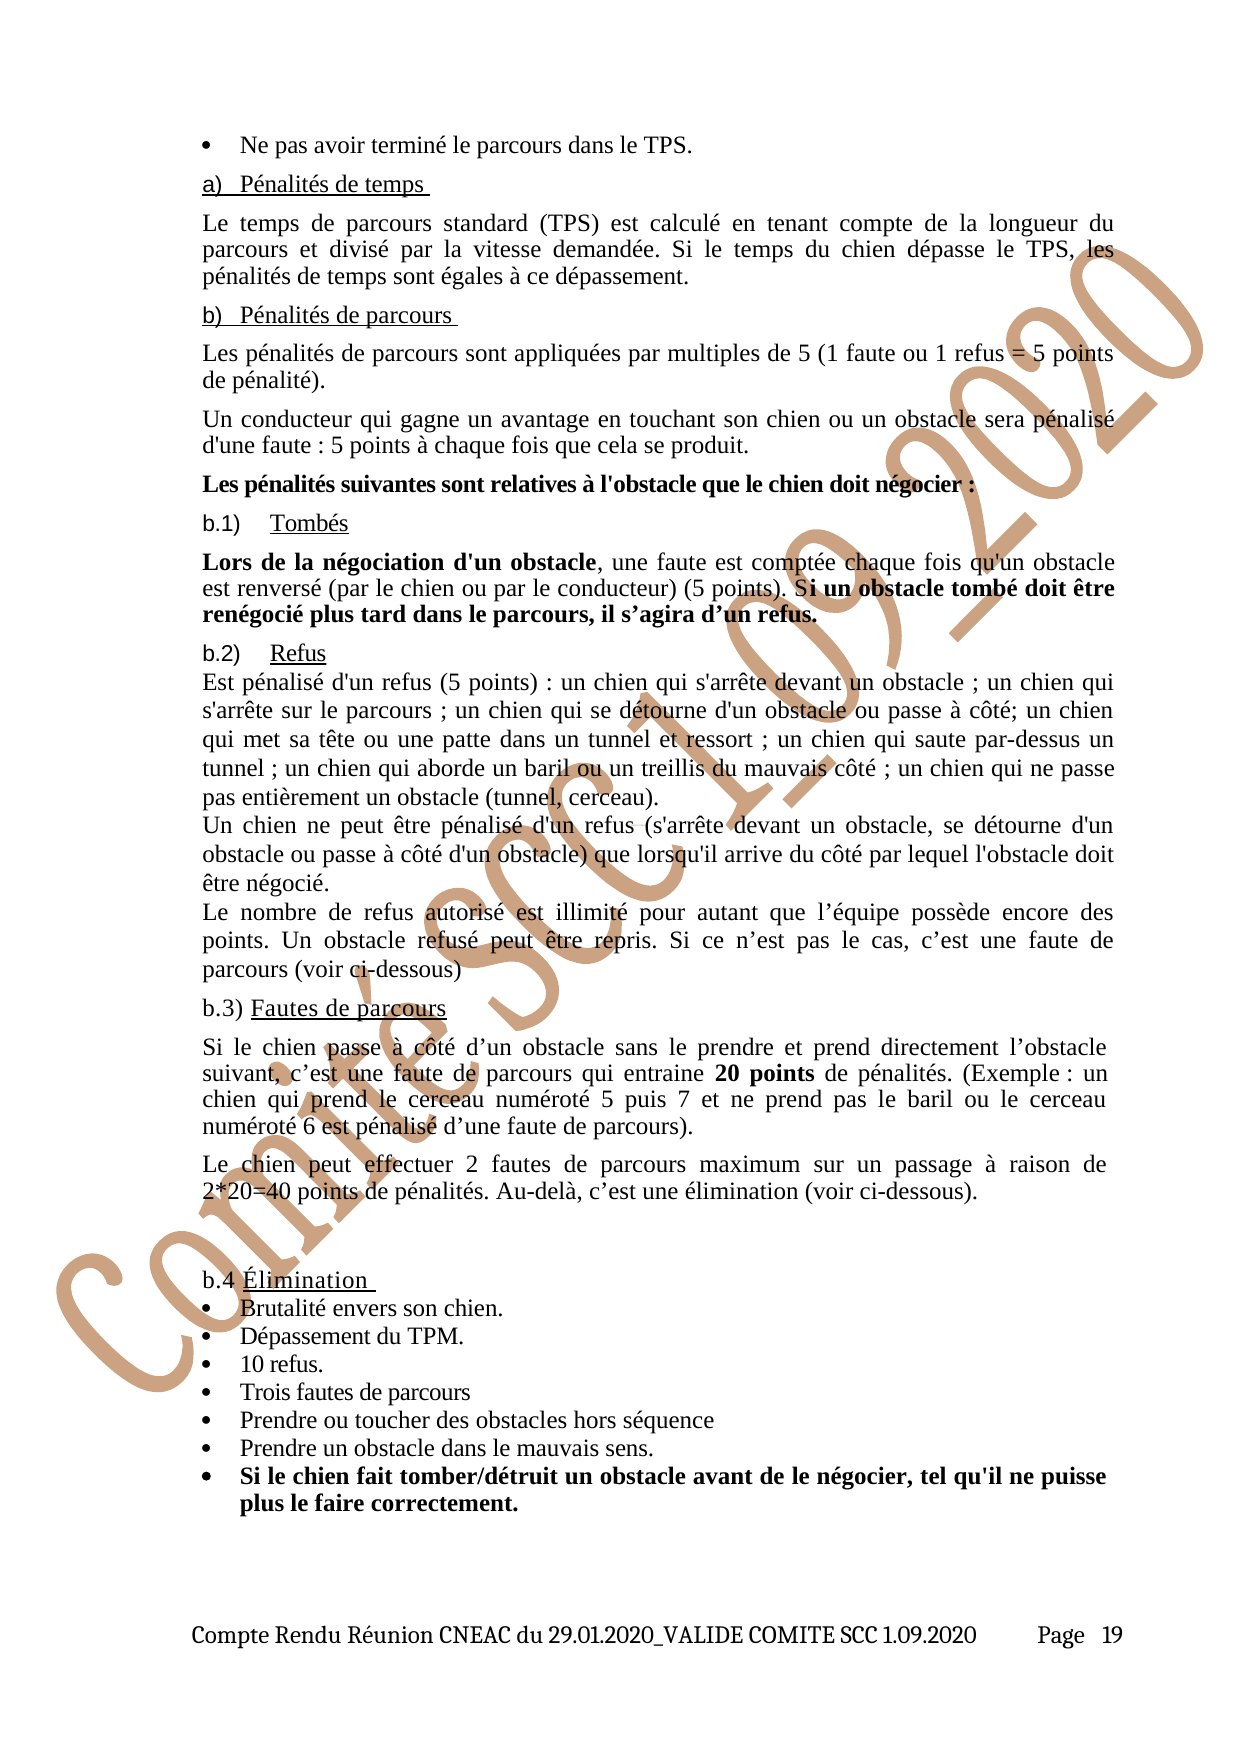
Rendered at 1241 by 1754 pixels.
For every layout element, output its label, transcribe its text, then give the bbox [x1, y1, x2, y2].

list Dépassement du TPM. [202, 1322, 1123, 1350]
text b.4 Élimination [157, 1267, 1123, 1294]
list Refus [202, 641, 1123, 667]
list 10 refus. [202, 1350, 1123, 1378]
text Est pénalisé d'un refus (5 points) : un chien qui s'arrête devant un obstacle ; un chien qui s'arrête sur le parcours ; un chien qui se détourne d'un obstacle ou passe à côté; un chien qui met sa tête ou une patte dans un tunnel et ressort ; un chien qui saute par-dessus un tunnel ; un chien qui aborde un baril ou un treillis du mauvais côté ; un chien qui ne passe pas entièrement un obstacle (tunnel, cerceau). [202, 667, 1115, 811]
text Un conducteur qui gagne un avantage en touchant son chien ou un obstacle sera pénalisé d'une faute : 5 points à chaque fois que cela se produit. [202, 407, 1115, 459]
text Les pénalités suivantes sont relatives à l'obstacle que le chien doit négocier : [202, 471, 1123, 497]
text Lors de la négociation d'un obstacle, une faute est comptée chaque fois qu'un obstacle est renversé (par le chien ou par le conducteur) (5 points). Si un obstacle tombé doit être renégocié plus tard dans le parcours, il s’agira d’un refus. [202, 549, 1115, 628]
list Prendre ou toucher des obstacles hors séquence [202, 1408, 1108, 1434]
text Si le chien passe à côté d’un obstacle sans le prendre et prend directement l’obstacle suivant, c’est une faute de parcours qui entraine 20 points de pénalités. (Exemple : un chien qui prend le cerceau numéroté 5 puis 7 et ne prend pas le baril ou le cerceau numéroté 6 est pénalisé d’une faute de parcours). [202, 1034, 1108, 1140]
text Les pénalités de parcours sont appliquées par multiples de 5 (1 faute ou 1 refus = 5 points de pénalité). [202, 341, 1115, 394]
list Prendre un obstacle dans le mauvais sens. [202, 1434, 1123, 1462]
text b.3) Fautes de parcours [202, 996, 1123, 1022]
text Le nombre de refus autorisé est illimité pour autant que l’équipe possède encore des points. Un obstacle refusé peut être repris. Si ce n’est pas le cas, c’est une faute de parcours (voir ci-dessous) [202, 897, 1115, 983]
text Le temps de parcours standard (TPS) est calculé en tenant compte de la longueur du parcours et divisé par la vitesse demandée. Si le temps du chien dépasse le TPS, les pénalités de temps sont égales à ce dépassement. [202, 210, 1115, 289]
list Brutalité envers son chien. [202, 1294, 1123, 1322]
list Pénalités de temps [202, 172, 1123, 198]
text Le chien peut effectuer 2 fautes de parcours maximum sur un passage à raison de 2*20=40 points de pénalités. Au-delà, c’est une élimination (voir ci-dessous). [202, 1151, 1108, 1204]
list Ne pas avoir terminé le parcours dans le TPS. [202, 131, 1123, 159]
list Pénalités de parcours [202, 302, 1123, 328]
list Si le chien fait tomber/détruit un obstacle avant de le négocier, tel qu'il ne puisse plus le faire correctement. [202, 1463, 1108, 1516]
list Trois fautes de parcours [202, 1378, 1123, 1406]
list Tombés [202, 511, 1123, 537]
text Un chien ne peut être pénalisé d'un refus (s'arrête devant un obstacle, se détourne d'un obstacle ou passe à côté d'un obstacle) que lorsqu'il arrive du côté par lequel l'obstacle doit être négocié. [202, 811, 1115, 897]
